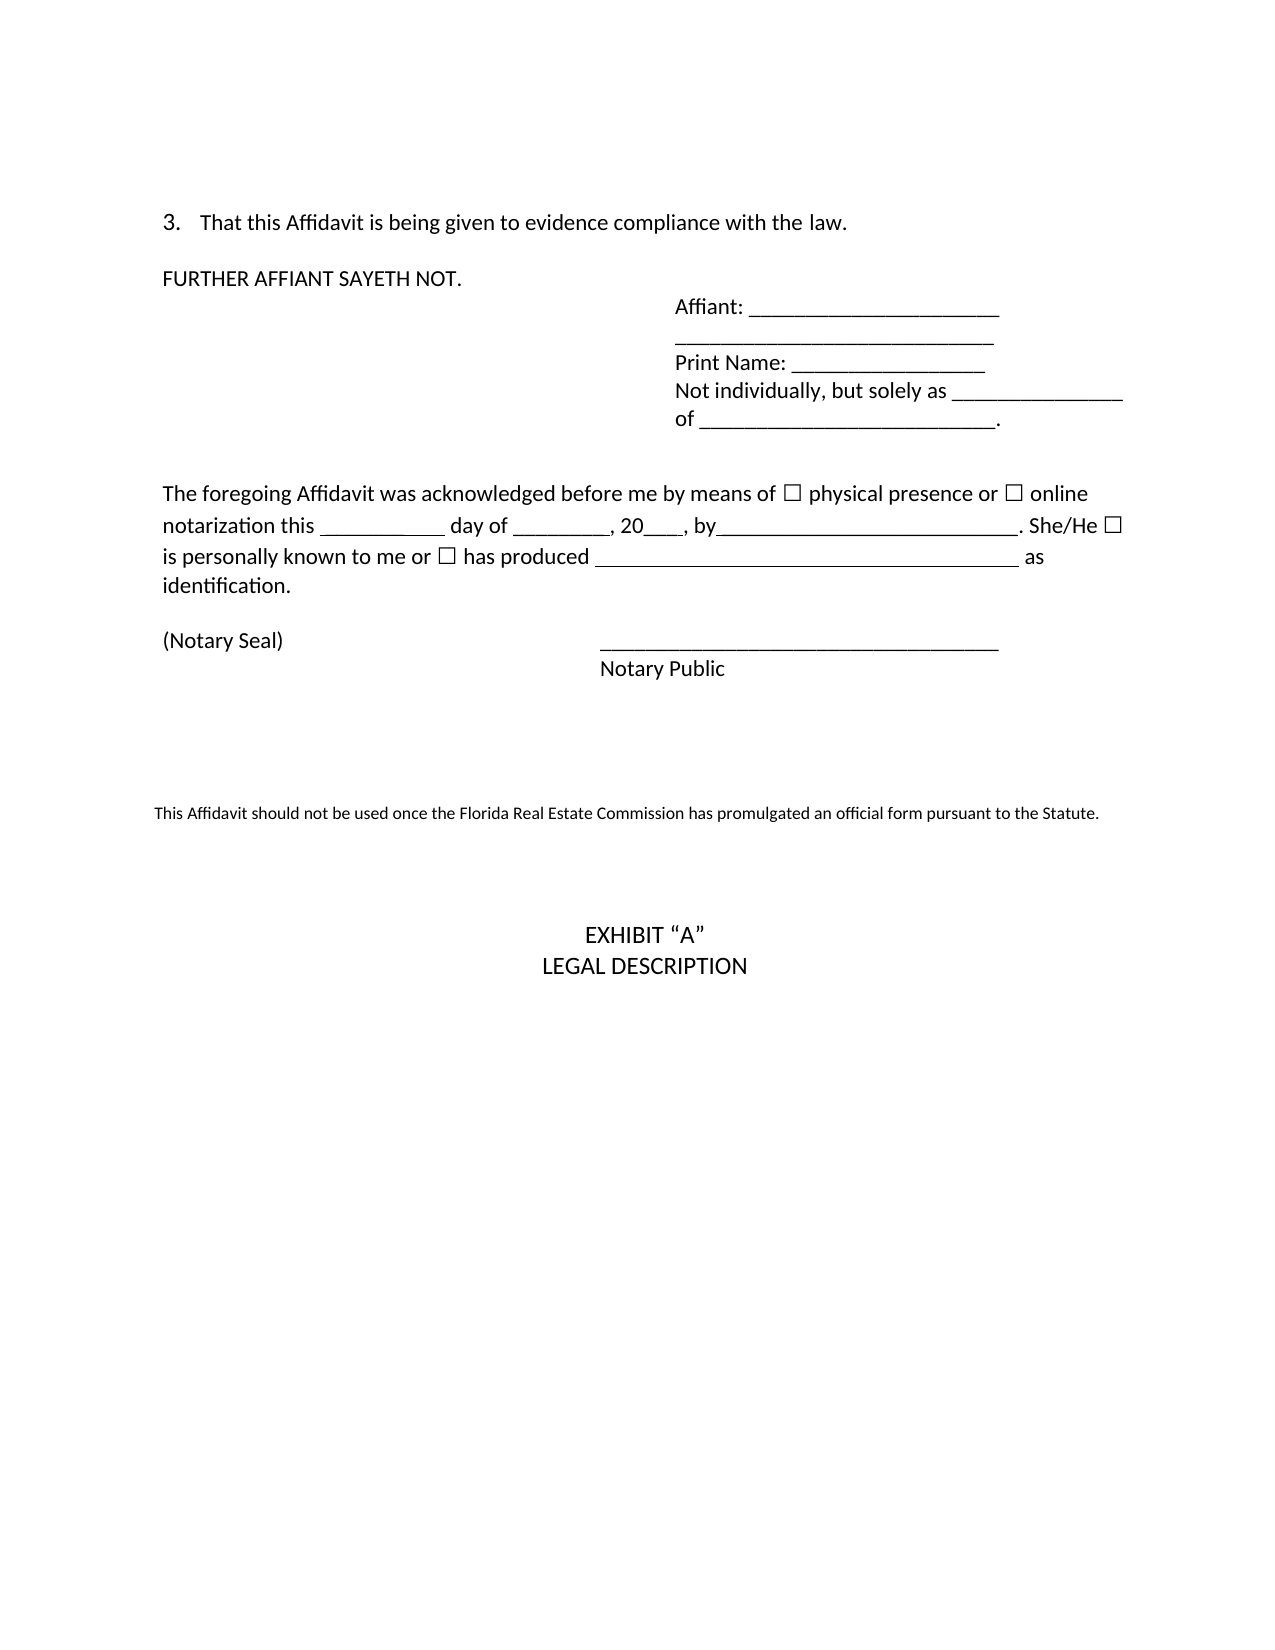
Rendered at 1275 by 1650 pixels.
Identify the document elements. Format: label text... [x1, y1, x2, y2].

list That this Affidavit is being given to evidence compliance with the law. [162, 206, 1125, 236]
text (Notary Seal) ___________________________________ Notary Public [162, 626, 1125, 682]
text EXHIBIT “A” LEGAL DESCRIPTION [164, 919, 1125, 980]
text Affiant: ______________________ ____________________________ Print Name: _________________ Not individually, but solely as _______________ of __________________________. [162, 292, 1125, 432]
text This Affidavit should not be used once the Florida Real Estate Commission has promulgated an official form pursuant to the Statute. [154, 805, 1125, 823]
text FURTHER AFFIANT SAYETH NOT. [162, 264, 1125, 292]
text The foregoing Affidavit was acknowledged before me by means of ☐ physical presence or ☐ online notarization this _______ day of ________ , 20___ , by __________________________. She/He ☐ is personally known to me or ☐ has produced as identification. [162, 477, 1125, 599]
